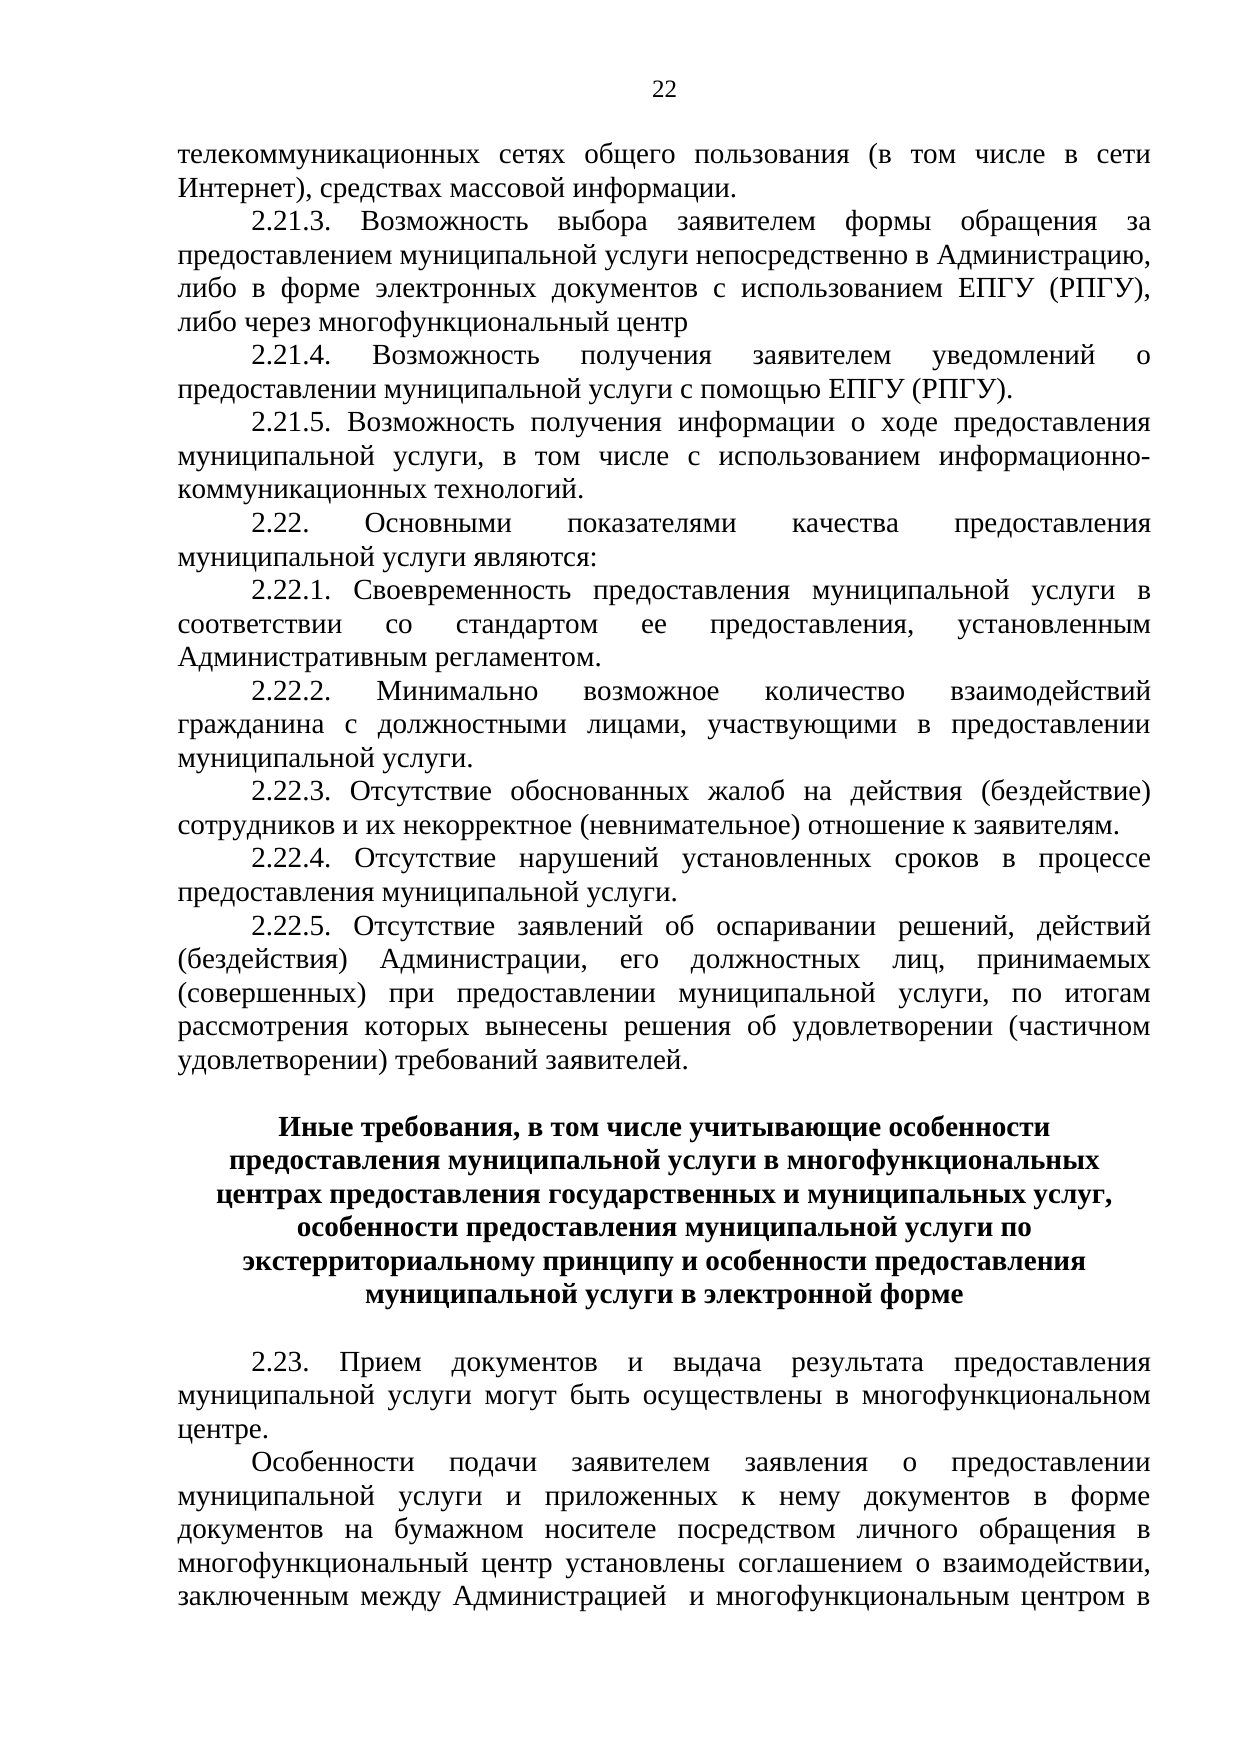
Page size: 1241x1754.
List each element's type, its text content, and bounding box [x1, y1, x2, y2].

text 2.22. Основными показателями качества предоставления муниципальной услуги являются: [177, 505, 1152, 572]
text 2.22.2. Минимально возможное количество взаимодействий гражданина с должностными лицами, участвующими в предоставлении муниципальной услуги. [177, 673, 1152, 773]
text 2.21.5. Возможность получения информации о ходе предоставления муниципальной услуги, в том числе с использованием информационно-коммуникационных технологий. [177, 404, 1152, 505]
text 2.23. Прием документов и выдача результата предоставления муниципальной услуги могут быть осуществлены в многофункциональном центре. [177, 1344, 1152, 1444]
text Иные требования, в том числе учитывающие особенности предоставления муниципальной услуги в многофункциональных центрах предоставления государственных и муниципальных услуг, особенности предоставления муниципальной услуги по экстерриториальному принципу и особенности предоставления муниципальной услуги в электронной форме [177, 1109, 1152, 1310]
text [177, 1444, 1152, 1612]
text 2.21.3. Возможность выбора заявителем формы обращения за предоставлением муниципальной услуги непосредственно в Администрацию, либо в форме электронных документов с использованием ЕПГУ (РПГУ), либо через многофункциональный центр [177, 203, 1152, 337]
text 2.21.4. Возможность получения заявителем уведомлений о предоставлении муниципальной услуги с помощью ЕПГУ (РПГУ). [177, 337, 1152, 404]
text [177, 136, 1152, 203]
text 2.22.1. Своевременность предоставления муниципальной услуги в соответствии со стандартом ее предоставления, установленным Административным регламентом. [177, 572, 1152, 673]
text 2.22.4. Отсутствие нарушений установленных сроков в процессе предоставления муниципальной услуги. [177, 841, 1152, 908]
text 2.22.5. Отсутствие заявлений об оспаривании решений, действий (бездействия) Администрации, его должностных лиц, принимаемых (совершенных) при предоставлении муниципальной услуги, по итогам рассмотрения которых вынесены решения об удовлетворении (частичном удовлетворении) требований заявителей. [177, 908, 1152, 1075]
text 2.22.3. Отсутствие обоснованных жалоб на действия (бездействие) сотрудников и их некорректное (невнимательное) отношение к заявителям. [177, 773, 1152, 841]
